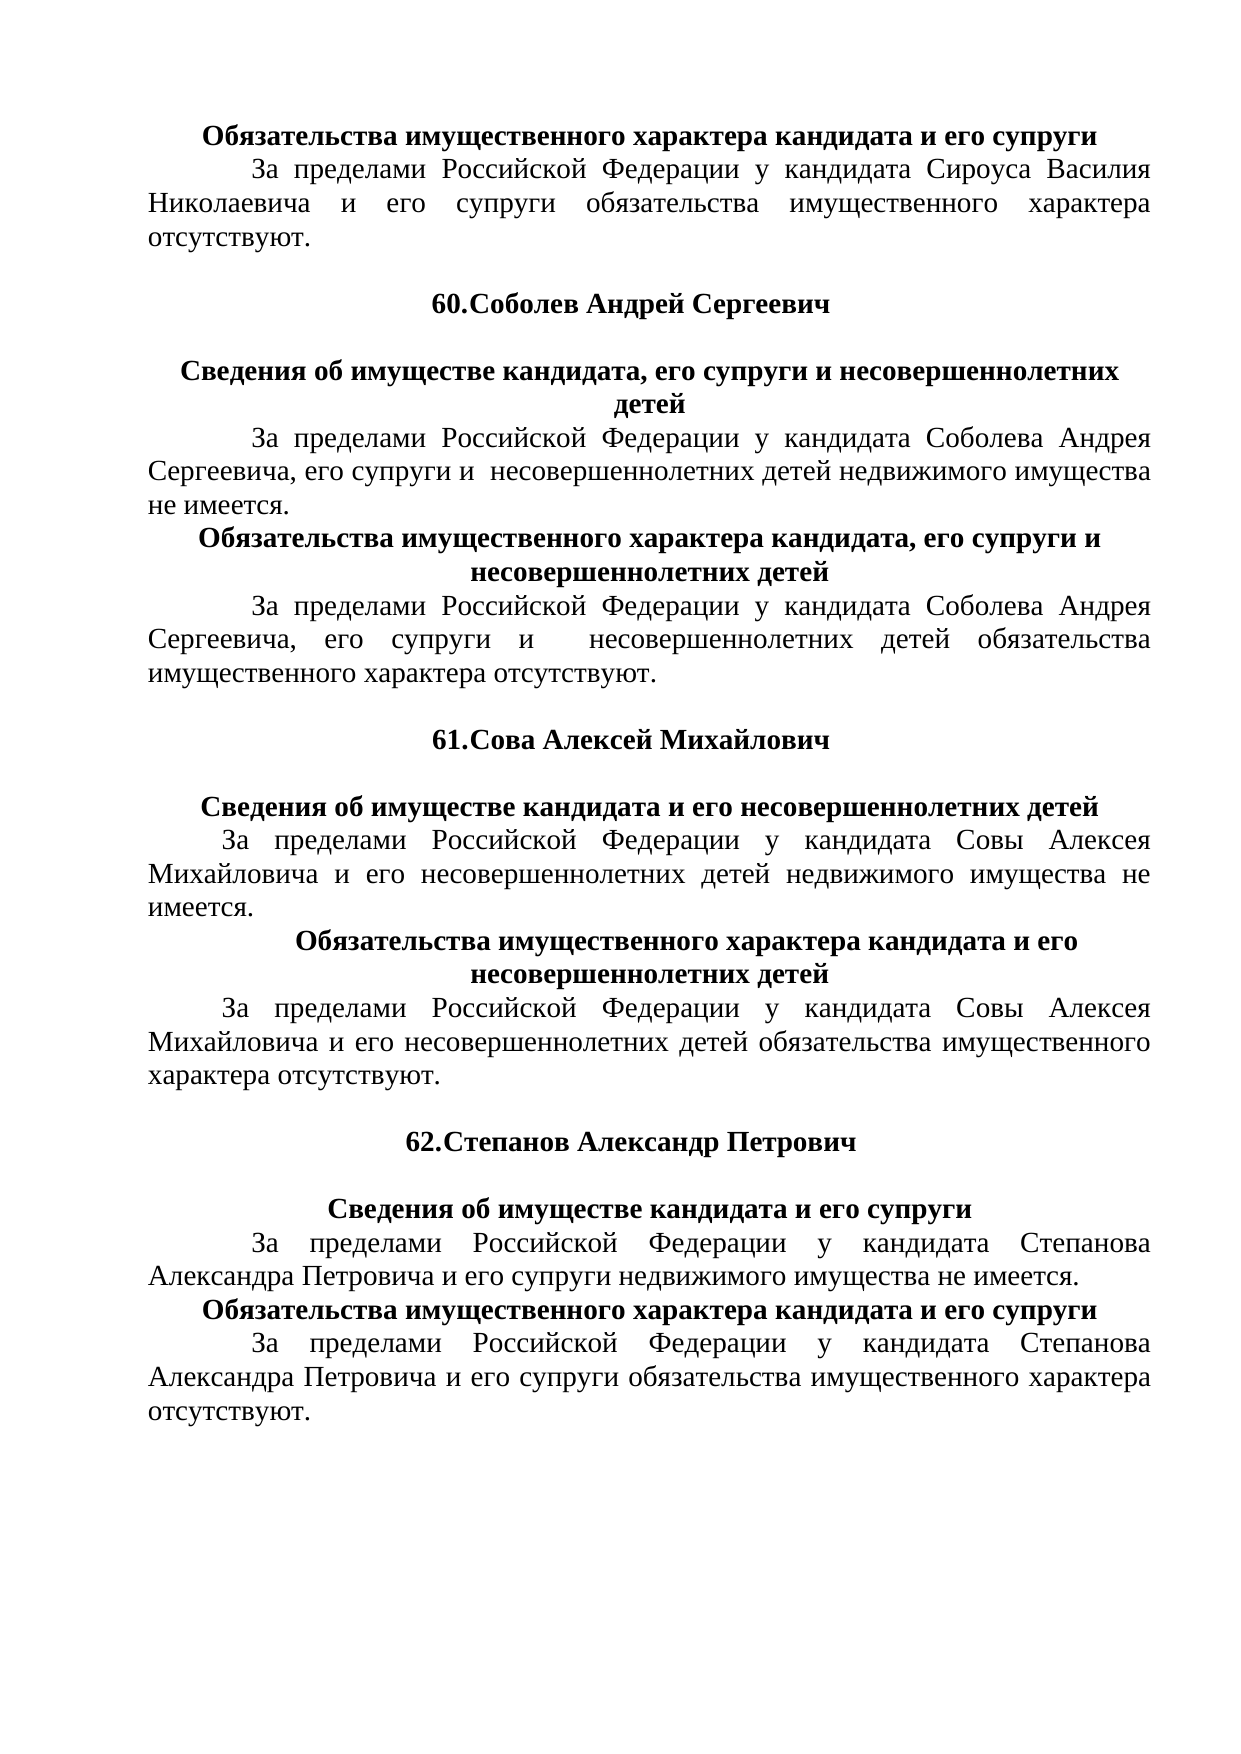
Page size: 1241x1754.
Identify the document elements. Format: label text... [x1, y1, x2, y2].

text За пределами Российской Федерации у кандидата Степанова Александра Петровича и его супруги обязательства имущественного характера отсутствуют. [148, 1326, 1152, 1426]
text За пределами Российской Федерации у кандидата Соболева Андрея Сергеевича, его супруги и несовершеннолетних детей недвижимого имущества не имеется. [148, 420, 1152, 521]
list Степанов Александр Петрович [110, 1124, 1152, 1158]
text Сведения об имуществе кандидата, его супруги и несовершеннолетних детей [148, 353, 1152, 420]
text За пределами Российской Федерации у кандидата Совы Алексея Михайловича и его несовершеннолетних детей обязательства имущественного характера отсутствуют. [148, 990, 1152, 1091]
text За пределами Российской Федерации у кандидата Сироуса Василия Николаевича и его супруги обязательства имущественного характера отсутствуют. [148, 152, 1152, 252]
text Обязательства имущественного характера кандидата и его супруги [148, 1292, 1152, 1326]
text За пределами Российской Федерации у кандидата Совы Алексея Михайловича и его несовершеннолетних детей недвижимого имущества не имеется. [148, 822, 1152, 923]
text За пределами Российской Федерации у кандидата Соболева Андрея Сергеевича, его супруги и несовершеннолетних детей обязательства имущественного характера отсутствуют. [148, 588, 1152, 688]
text Сведения об имуществе кандидата и его супруги [148, 1191, 1152, 1225]
list Сведения об имуществе кандидата и его несовершеннолетних детей [148, 789, 1152, 822]
text Обязательства имущественного характера кандидата и его супруги [148, 118, 1152, 152]
list Соболев Андрей Сергеевич [110, 286, 1152, 319]
text За пределами Российской Федерации у кандидата Степанова Александра Петровича и его супруги недвижимого имущества не имеется. [148, 1225, 1152, 1292]
list Сова Алексей Михайлович [110, 722, 1152, 755]
text Обязательства имущественного характера кандидата и его несовершеннолетних детей [148, 923, 1152, 990]
text Обязательства имущественного характера кандидата, его супруги и несовершеннолетних детей [148, 521, 1152, 588]
